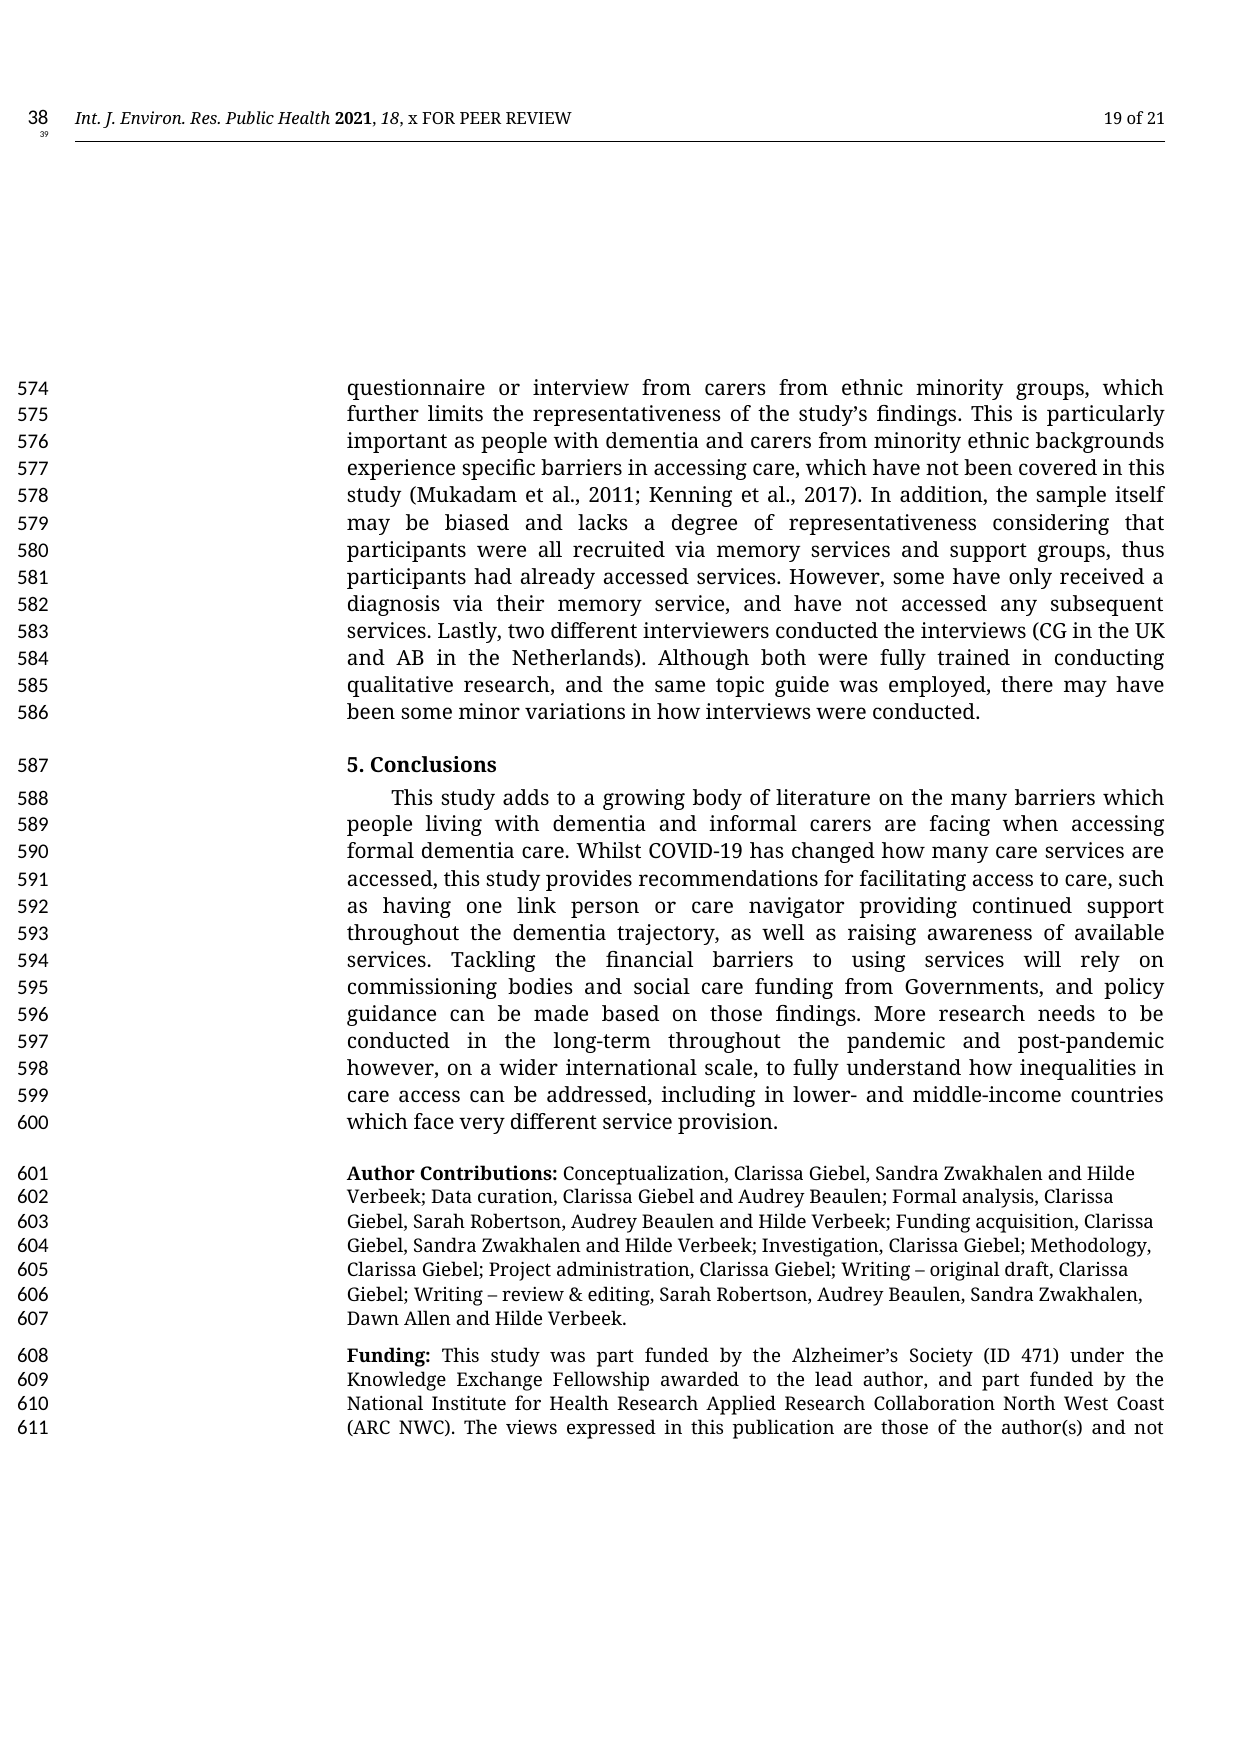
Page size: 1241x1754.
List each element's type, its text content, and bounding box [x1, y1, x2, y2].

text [347, 1343, 1165, 1440]
text This study adds to a growing body of literature on the many barriers which people living with dementia and informal carers are facing when accessing formal dementia care. Whilst COVID-19 has changed how many care services are accessed, this study provides recommendations for facilitating access to care, such as having one link person or care navigator providing continued support throughout the dementia trajectory, as well as raising awareness of available services. Tackling the financial barriers to using services will rely on commissioning bodies and social care funding from Governments, and policy guidance can be made based on those findings. More research needs to be conducted in the long-term throughout the pandemic and post-pandemic however, on a wider international scale, to fully understand how inequalities in care access can be addressed, including in lower- and middle-income countries which face very different service provision. [347, 784, 1165, 1136]
subtitle 5. Conclusions [347, 751, 1165, 778]
text Author Contributions: Conceptualization, Clarissa Giebel, Sandra Zwakhalen and Hilde Verbeek; Data curation, Clarissa Giebel and Audrey Beaulen; Formal analysis, Clarissa Giebel, Sarah Robertson, Audrey Beaulen and Hilde Verbeek; Funding acquisition, Clarissa Giebel, Sandra Zwakhalen and Hilde Verbeek; Investigation, Clarissa Giebel; Methodology, Clarissa Giebel; Project administration, Clarissa Giebel; Writing – original draft, Clarissa Giebel; Writing – review & editing, Sarah Robertson, Audrey Beaulen, Sandra Zwakhalen, Dawn Allen and Hilde Verbeek. [347, 1161, 1165, 1331]
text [347, 374, 1165, 726]
